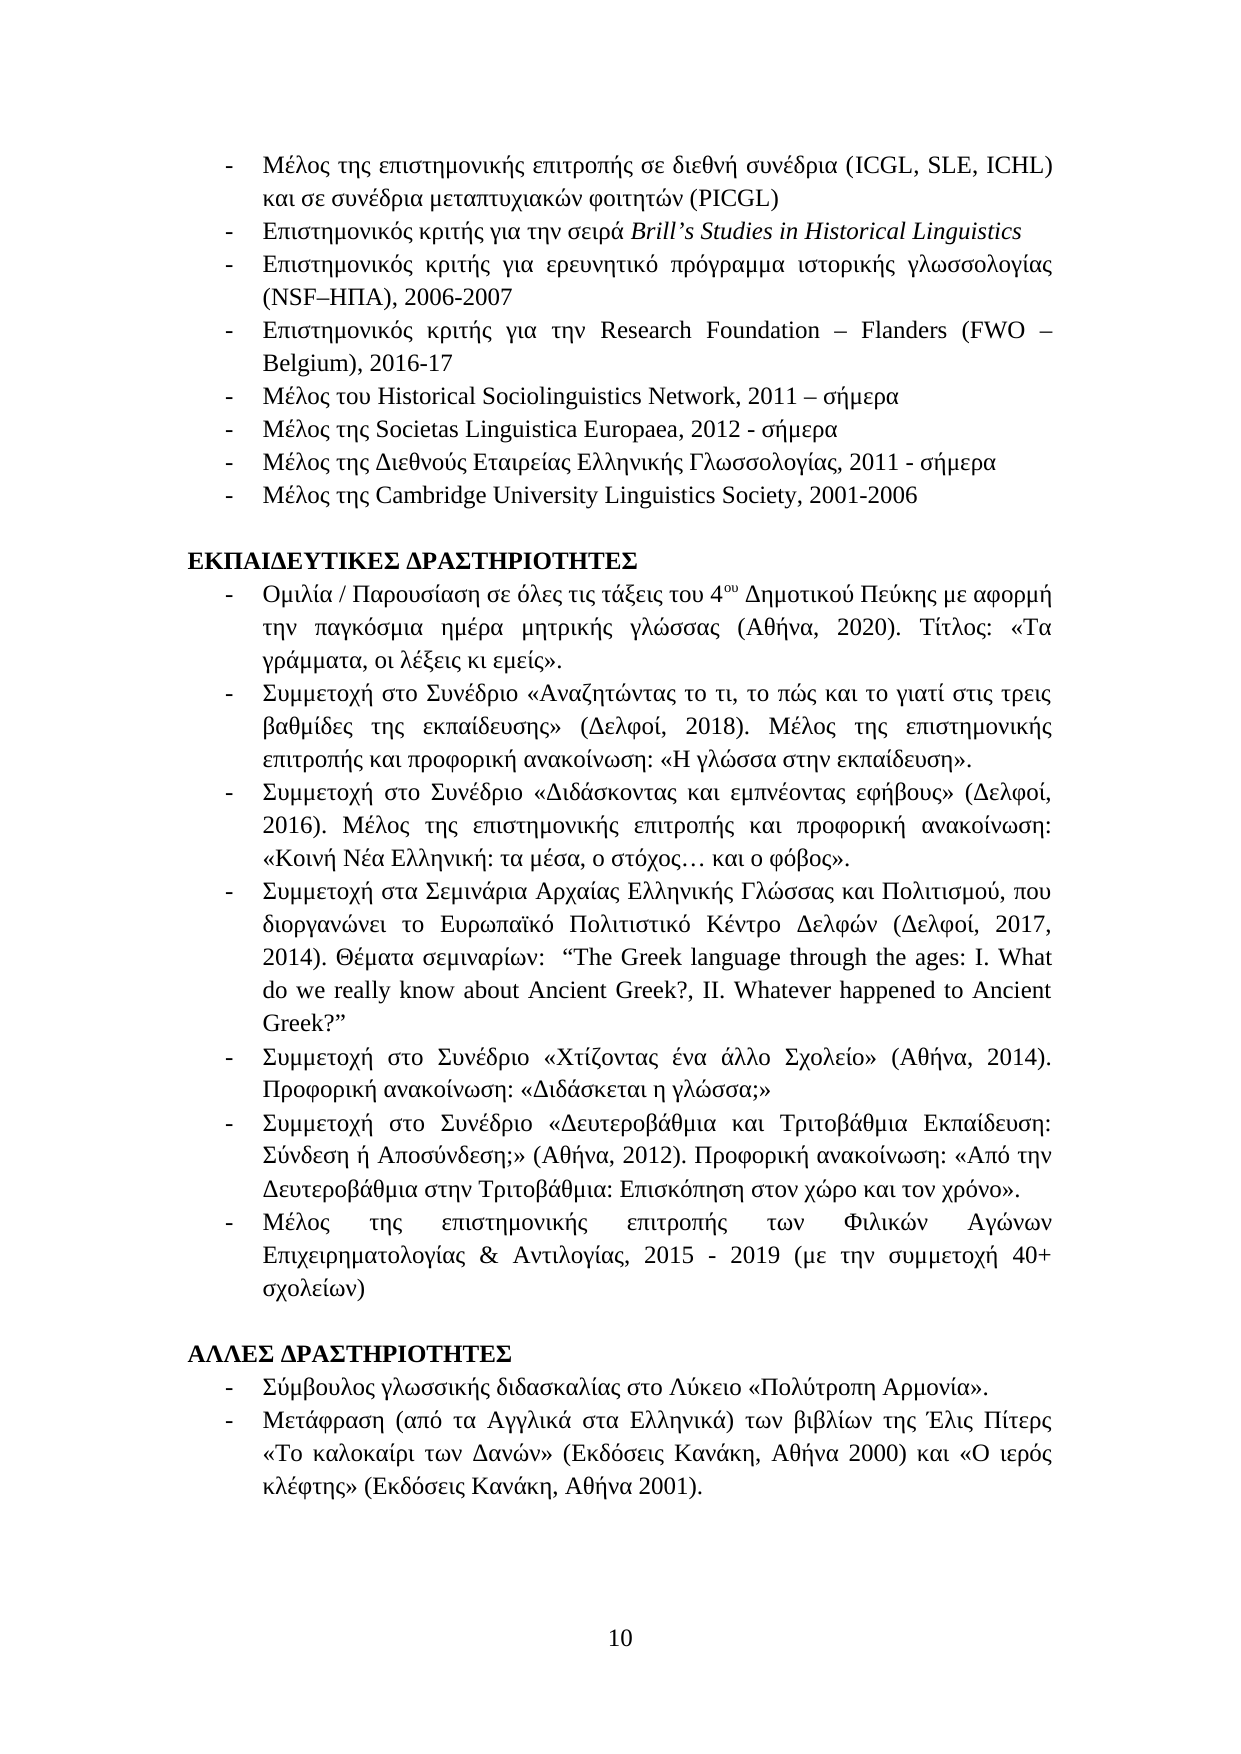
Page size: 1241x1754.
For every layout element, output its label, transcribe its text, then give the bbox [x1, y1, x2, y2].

text ΑΛΛΕΣ ΔΡΑΣΤΗΡΙΟΤΗΤΕΣ [187, 1339, 1053, 1367]
list Επιστημονικός κριτής για ερευνητικό πρόγραμμα ιστορικής γλωσσολογίας (NSF–ΗΠΑ), 2006-2007 [225, 249, 1053, 311]
list Μετάφραση (από τα Αγγλικά στα Ελληνικά) των βιβλίων της Έλις Πίτερς «Το καλοκαίρι των Δανών» (Εκδόσεις Κανάκη, Αθήνα 2000) και «Ο ιερός κλέφτης» (Εκδόσεις Κανάκη, Αθήνα 2001). [225, 1405, 1053, 1499]
list Μέλος του Historical Sociolinguistics Network, 2011 – σήμερα [225, 381, 1053, 410]
text ΕΚΠΑΙΔΕΥΤΙΚΕΣ ΔΡΑΣΤΗΡΙΟΤΗΤΕΣ [187, 546, 1053, 575]
list Επιστημονικός κριτής για την σειρά Brill’s Studies in Historical Linguistics [225, 216, 1053, 245]
list Επιστημονικός κριτής για την Research Foundation – Flanders (FWO – Belgium), 2016-17 [225, 315, 1053, 377]
list Συμμετοχή στα Σεμινάρια Αρχαίας Ελληνικής Γλώσσας και Πολιτισμού, που διοργανώνει το Ευρωπαϊκό Πολιτιστικό Κέντρο Δελφών (Δελφοί, 2017, 2014). Θέματα σεμιναρίων: “The Greek language through the ages: I. What do we really know about Ancient Greek?, II. Whatever happened to Ancient Greek?” [225, 876, 1053, 1037]
list Συμμετοχή στο Συνέδριο «Χτίζοντας ένα άλλο Σχολείο» (Αθήνα, 2014). Προφορική ανακοίνωση: «Διδάσκεται η γλώσσα;» [225, 1042, 1053, 1103]
list Μέλος της επιστημονικής επιτροπής των Φιλικών Αγώνων Επιχειρηματολογίας & Αντιλογίας, 2015 - 2019 (με την συμμετοχή 40+ σχολείων) [225, 1207, 1053, 1301]
list Συμμετοχή στο Συνέδριο «Αναζητώντας το τι, το πώς και το γιατί στις τρεις βαθμίδες της εκπαίδευσης» (Δελφοί, 2018). Μέλος της επιστημονικής επιτροπής και προφορική ανακοίνωση: «Η γλώσσα στην εκπαίδευση». [225, 678, 1053, 773]
list Μέλος της επιστημονικής επιτροπής σε διεθνή συνέδρια (ICGL, SLE, ICHL) και σε συνέδρια μεταπτυχιακών φοιτητών (PICGL) [225, 150, 1053, 212]
list Συμμετοχή στο Συνέδριο «Διδάσκοντας και εμπνέοντας εφήβους» (Δελφοί, 2016). Μέλος της επιστημονικής επιτροπής και προφορική ανακοίνωση: «Κοινή Νέα Ελληνική: τα μέσα, ο στόχος… και ο φόβος». [225, 777, 1053, 872]
list Ομιλία / Παρουσίαση σε όλες τις τάξεις του 4ου Δημοτικού Πεύκης με αφορμή την παγκόσμια ημέρα μητρικής γλώσσας (Αθήνα, 2020). Τίτλος: «Τα γράμματα, οι λέξεις κι εμείς». [225, 579, 1053, 674]
list Μέλος της Societas Linguistica Europaea, 2012 - σήμερα [225, 414, 1053, 443]
list Μέλος της Cambridge University Linguistics Society, 2001-2006 [225, 480, 1053, 509]
list Μέλος της Διεθνούς Εταιρείας Ελληνικής Γλωσσολογίας, 2011 - σήμερα [225, 447, 1053, 476]
list Σύμβουλος γλωσσικής διδασκαλίας στο Λύκειο «Πολύτροπη Αρμονία». [225, 1372, 1053, 1401]
list Συμμετοχή στο Συνέδριο «Δευτεροβάθμια και Τριτοβάθμια Εκπαίδευση: Σύνδεση ή Αποσύνδεση;» (Αθήνα, 2012). Προφορική ανακοίνωση: «Από την Δευτεροβάθμια στην Τριτοβάθμια: Επισκόπηση στον χώρο και τον χρόνο». [225, 1108, 1053, 1202]
